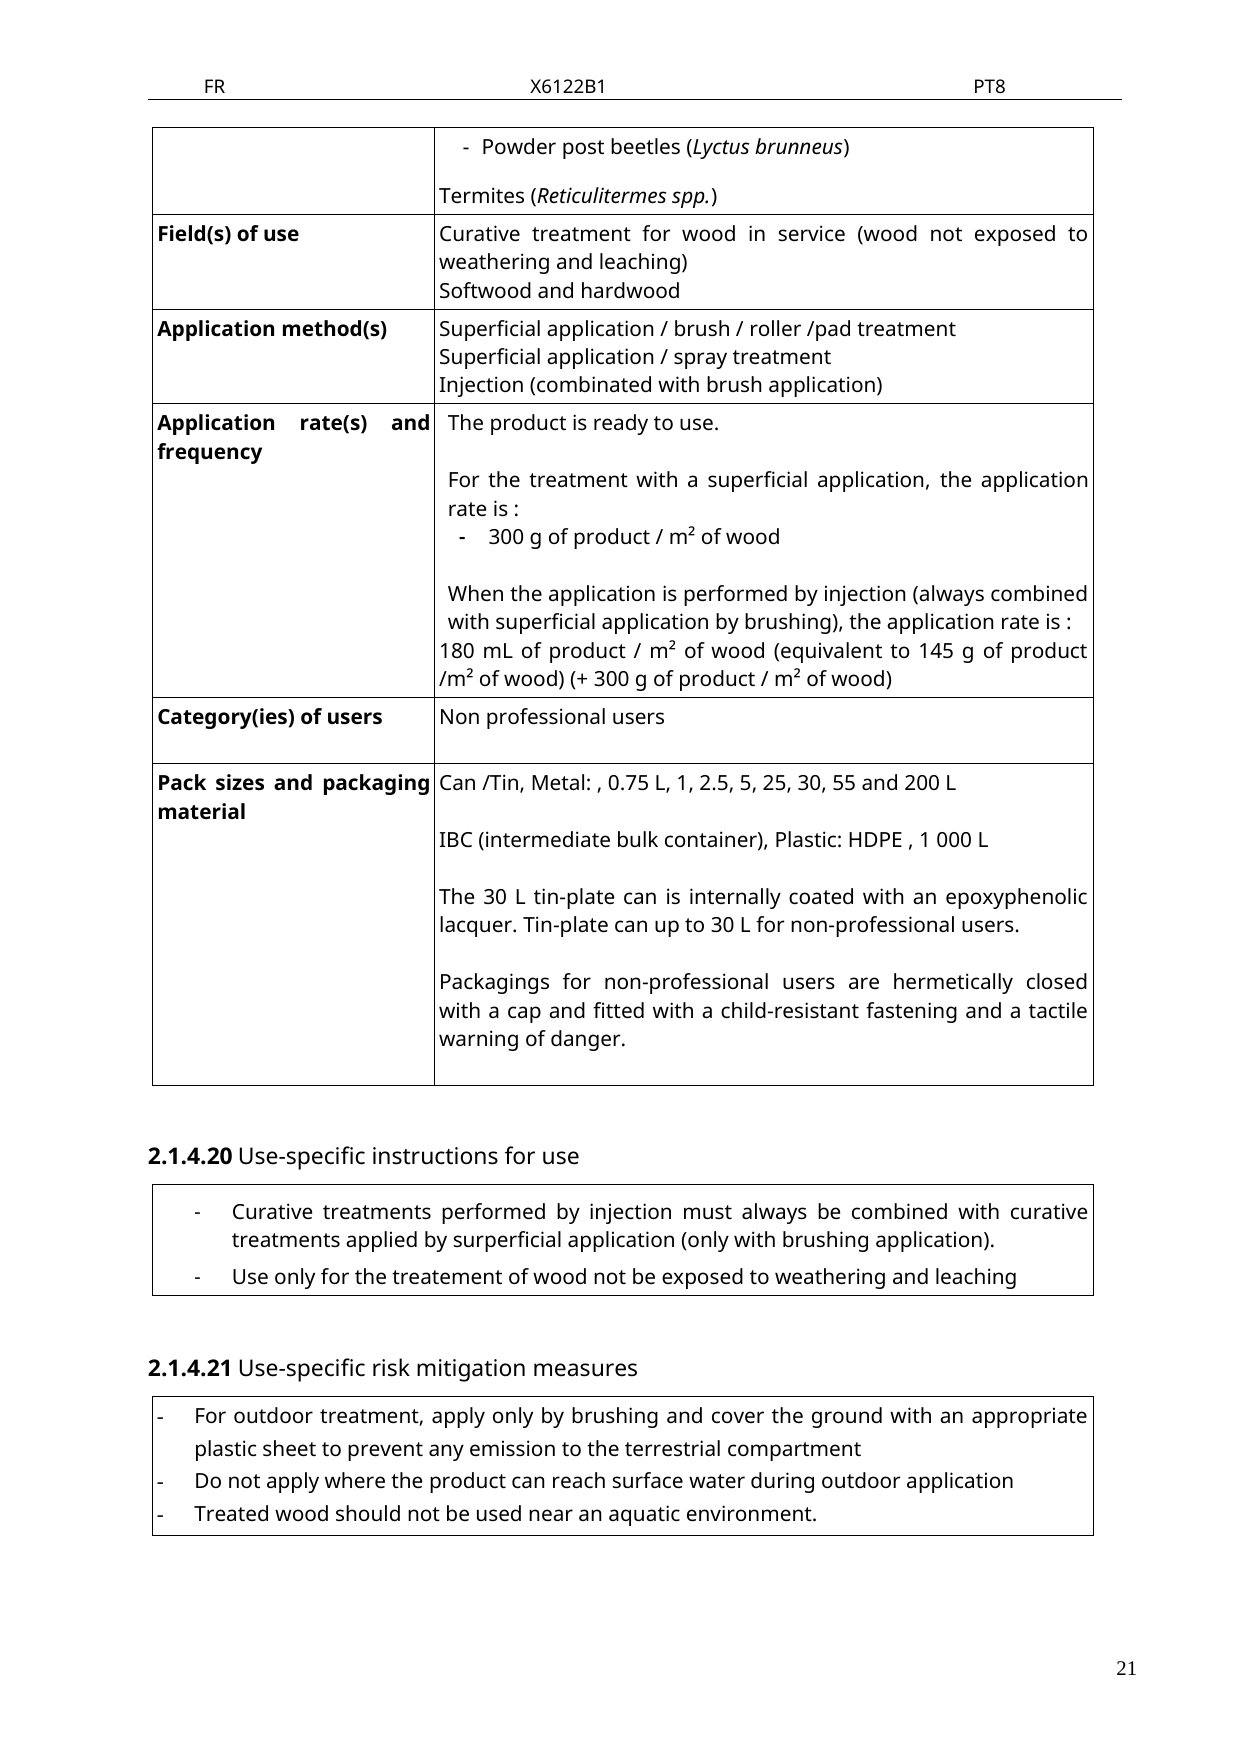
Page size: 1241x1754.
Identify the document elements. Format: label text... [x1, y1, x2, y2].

table_cell Non professional users [435, 698, 1093, 763]
table_cell Curative treatment for wood in service (wood not exposed to weathering and leaching) Softwood and hardwood [435, 215, 1093, 308]
table_cell The product is ready to use. For the treatment with a superficial application, the application rate is : 300 g of product / m² of wood When the application is performed by injection (always combined with superficial application by brushing), the application rate is : 180 mL of product / m² of wood (equivalent to 145 g of product /m² of wood) (+ 300 g of product / m² of wood) [435, 404, 1093, 697]
table_cell Field(s) of use [153, 215, 434, 308]
subtitle Use-specific instructions for use [148, 1140, 1137, 1171]
subtitle Use-specific risk mitigation measures [148, 1352, 1137, 1383]
table_cell Application rate(s) and frequency [153, 404, 434, 697]
table_cell Pack sizes and packaging material [153, 764, 434, 1085]
table_cell Application method(s) [153, 310, 434, 403]
table_header For outdoor treatment, apply only by brushing and cover the ground with an appropriate plastic sheet to prevent any emission to the terrestrial compartment Do not apply where the product can reach surface water during outdoor application Treated wood should not be used near an aquatic environment. [153, 1397, 1093, 1535]
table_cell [153, 128, 434, 214]
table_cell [435, 128, 1093, 214]
table_cell Superficial application / brush / roller /pad treatment Superficial application / spray treatment Injection (combinated with brush application) [435, 310, 1093, 403]
table_header Curative treatments performed by injection must always be combined with curative treatments applied by surperficial application (only with brushing application). Use only for the treatement of wood not be exposed to weathering and leaching [153, 1185, 1093, 1295]
table_cell Can /Tin, Metal: , 0.75 L, 1, 2.5, 5, 25, 30, 55 and 200 L IBC (intermediate bulk container), Plastic: HDPE , 1 000 L The 30 L tin-plate can is internally coated with an epoxyphenolic lacquer. Tin-plate can up to 30 L for non-professional users. Packagings for non-professional users are hermetically closed with a cap and fitted with a child-resistant fastening and a tactile warning of danger. [435, 764, 1093, 1085]
table_cell Category(ies) of users [153, 698, 434, 763]
